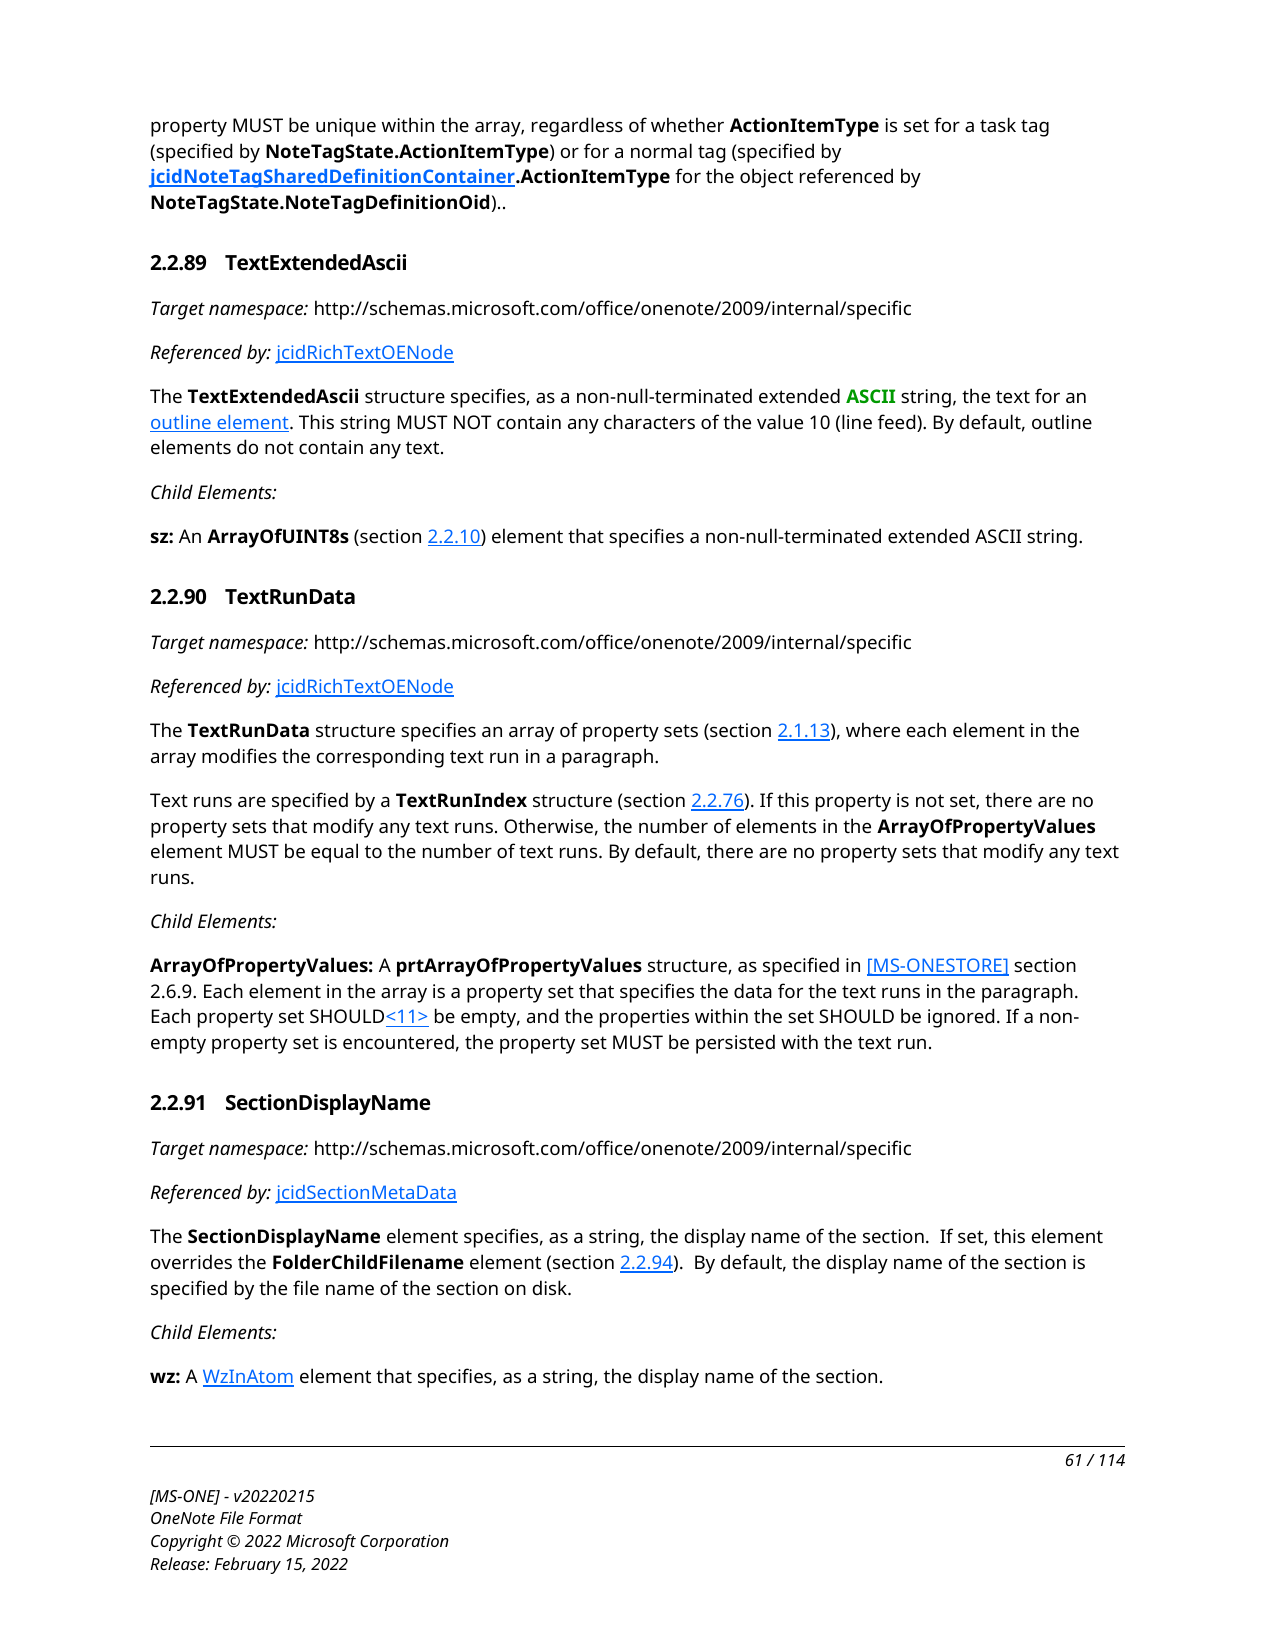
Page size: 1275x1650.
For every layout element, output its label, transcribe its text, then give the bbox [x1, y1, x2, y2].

subtitle TextRunData [150, 582, 1125, 611]
text Child Elements: [150, 908, 1125, 934]
text ArrayOfPropertyValues: A prtArrayOfPropertyValues structure, as specified in [MS-ONESTORE] section 2.6.9. Each element in the array is a property set that specifies the data for the text runs in the paragraph. Each property set SHOULD<11> be empty, and the properties within the set SHOULD be ignored. If a non-empty property set is encountered, the property set MUST be persisted with the text run. [150, 953, 1125, 1055]
text Text runs are specified by a TextRunIndex structure (section 2.2.76). If this property is not set, there are no property sets that modify any text runs. Otherwise, the number of elements in the ArrayOfPropertyValues element MUST be equal to the number of text runs. By default, there are no property sets that modify any text runs. [150, 788, 1125, 890]
text sz: An ArrayOfUINT8s (section 2.2.10) element that specifies a non-null-terminated extended ASCII string. [150, 523, 1125, 549]
subtitle SectionDisplayName [150, 1088, 1125, 1117]
text Child Elements: [150, 1319, 1125, 1345]
text Target namespace: http://schemas.microsoft.com/office/onenote/2009/internal/specific [150, 1135, 1125, 1161]
text Target namespace: http://schemas.microsoft.com/office/onenote/2009/internal/specific [150, 295, 1125, 321]
text Target namespace: http://schemas.microsoft.com/office/onenote/2009/internal/specific [150, 629, 1125, 655]
text The SectionDisplayName element specifies, as a string, the display name of the section. If set, this element overrides the FolderChildFilename element (section 2.2.94). By default, the display name of the section is specified by the file name of the section on disk. [150, 1224, 1125, 1300]
text Referenced by: jcidSectionMetaData [150, 1179, 1125, 1205]
text The TextRunData structure specifies an array of property sets (section 2.1.13), where each element in the array modifies the corresponding text run in a paragraph. [150, 718, 1125, 769]
subtitle TextExtendedAscii [150, 248, 1125, 276]
text Referenced by: jcidRichTextOENode [150, 339, 1125, 365]
text Child Elements: [150, 479, 1125, 504]
text wz: A WzInAtom element that specifies, as a string, the display name of the section. [150, 1363, 1125, 1389]
text The TextExtendedAscii structure specifies, as a non-null-terminated extended ASCII string, the text for an outline element. This string MUST NOT contain any characters of the value 10 (line feed). By default, outline elements do not contain any text. [150, 384, 1125, 460]
text Referenced by: jcidRichTextOENode [150, 673, 1125, 699]
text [150, 112, 1125, 214]
